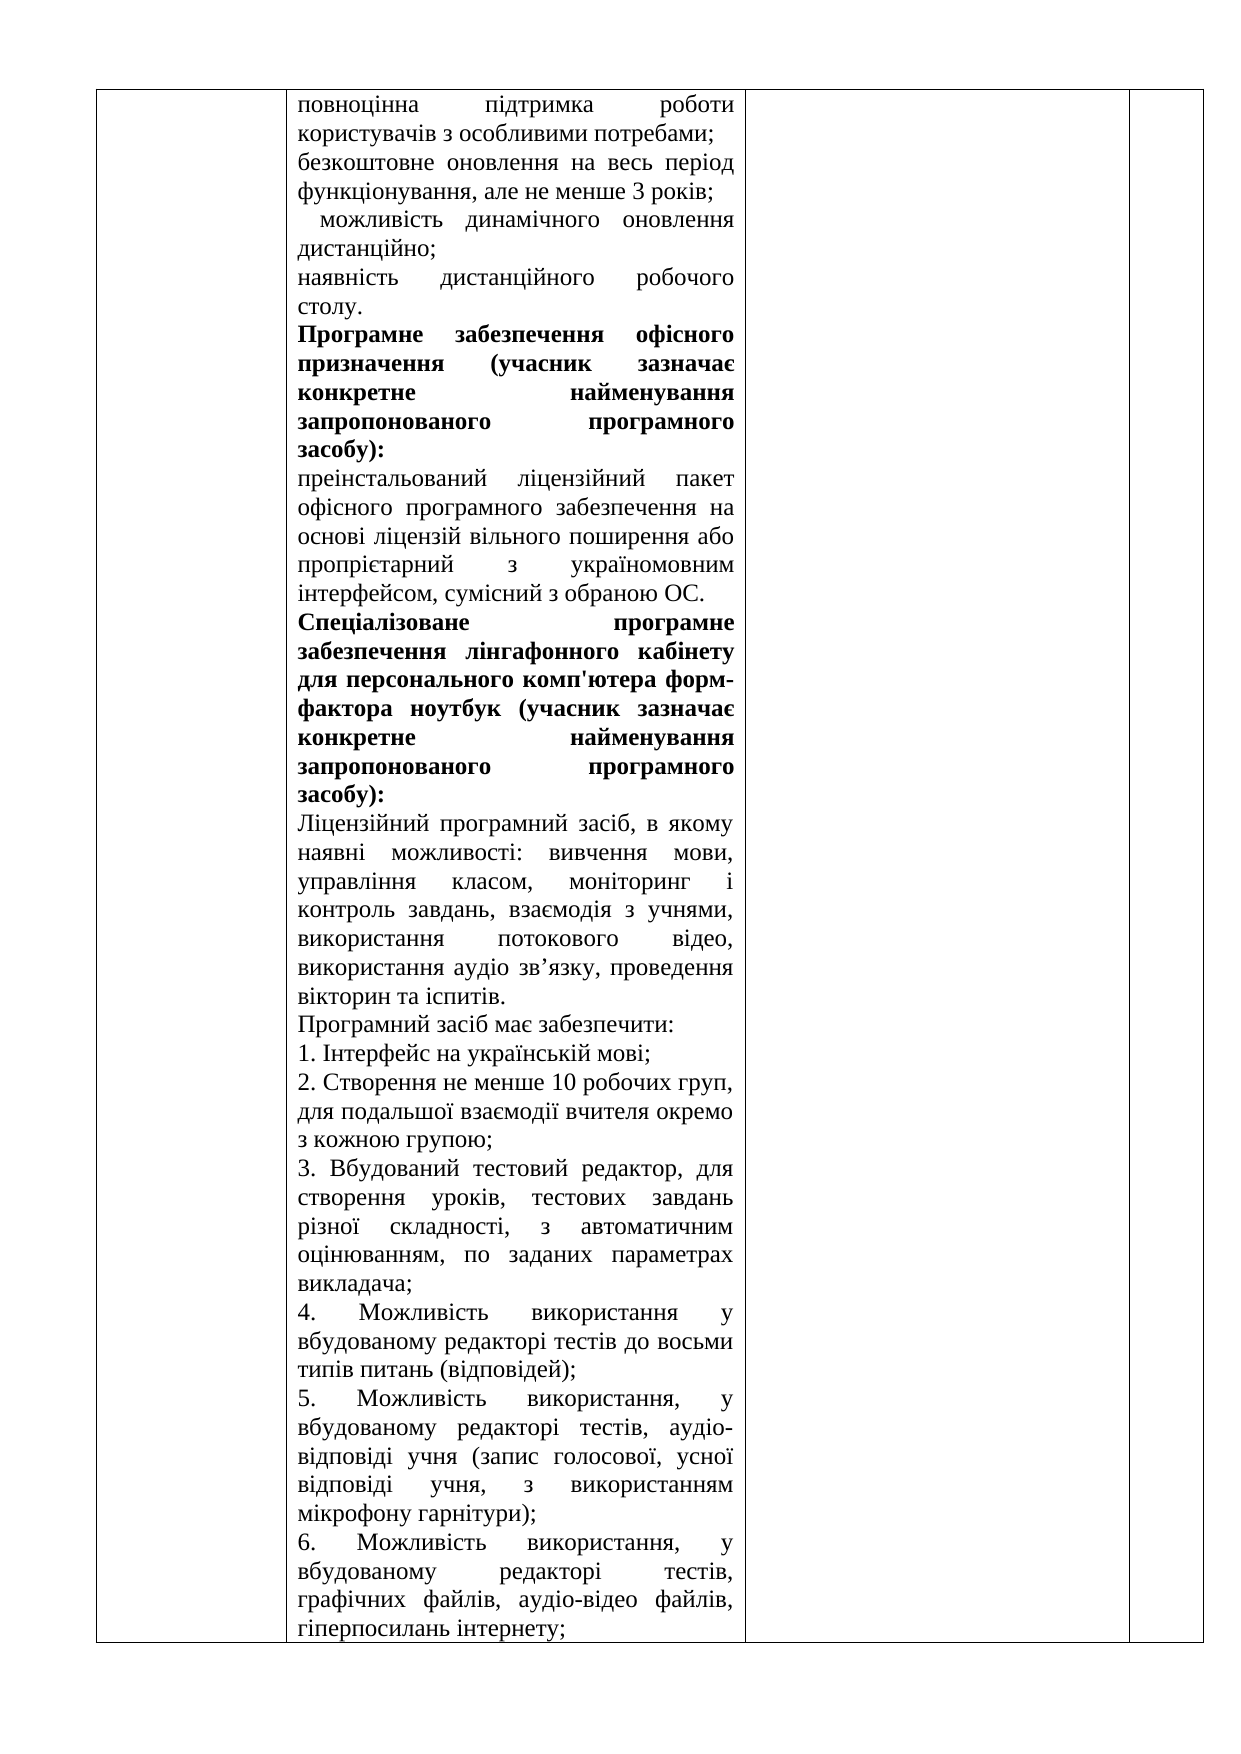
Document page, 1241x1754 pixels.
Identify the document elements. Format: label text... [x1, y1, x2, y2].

table_cell [746, 90, 1129, 1642]
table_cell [97, 90, 286, 1642]
table_cell 1 [1130, 90, 1203, 1642]
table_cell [287, 90, 745, 1642]
